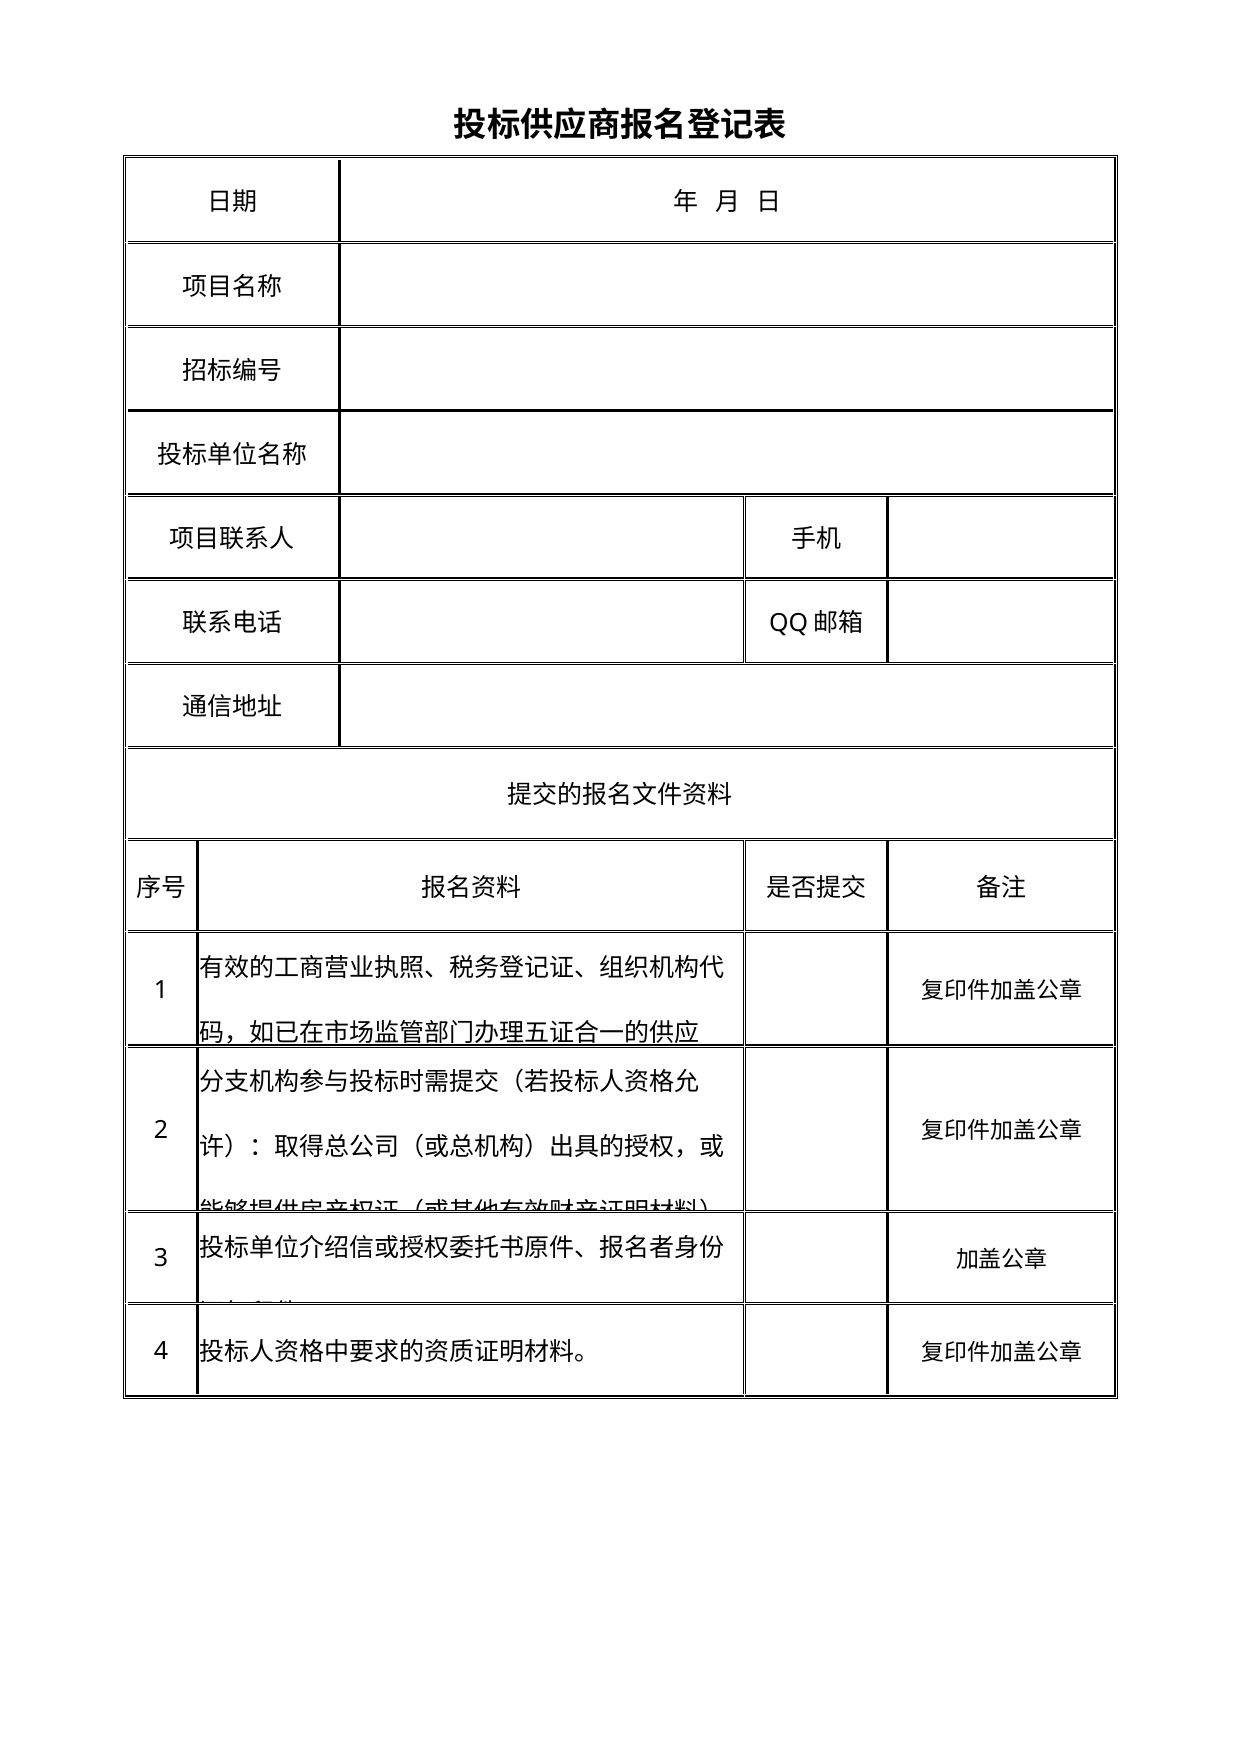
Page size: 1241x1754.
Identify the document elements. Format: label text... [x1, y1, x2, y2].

table_cell 4 [124, 1302, 197, 1395]
table_cell [341, 661, 1115, 746]
table_cell 分支机构参与投标时需提交（若投标人资格允许）：取得总公司（或总机构）出具的授权，或能够提供房产权证（或其他有效财产证明材料）证明其具备实际承担责任的能力和法定的缔结合同能力的证明材料 [199, 1048, 743, 1209]
table_cell [746, 933, 886, 1044]
table_cell 项目名称 [124, 241, 339, 325]
table_cell 手机 [746, 497, 886, 577]
table_cell [746, 1213, 886, 1302]
table_cell 项目联系人 [126, 493, 338, 577]
table_cell [339, 241, 1116, 325]
table_cell [341, 497, 743, 577]
table_cell 投标人资格中要求的资质证明材料。 [197, 1305, 745, 1395]
table_cell 投标单位介绍信或授权委托书原件、报名者身份证复印件。 [199, 1213, 743, 1302]
table_cell 联系电话 [126, 577, 338, 661]
table_cell [745, 1305, 887, 1395]
table_cell 1 [126, 930, 196, 1044]
table_cell QQ邮箱 [746, 581, 886, 661]
table_cell 是否提交 [746, 841, 886, 929]
table_cell 投标单位名称 [126, 409, 338, 493]
table_header 日期 [126, 158, 339, 241]
table_cell 通信地址 [126, 661, 338, 746]
table_cell 复印件加盖公章 [887, 1302, 1116, 1395]
table_cell 备注 [889, 838, 1115, 929]
table_cell [339, 325, 1116, 409]
table_cell 提交的报名文件资料 [124, 746, 1116, 837]
table_cell [889, 577, 1115, 661]
table_cell [746, 1048, 886, 1209]
table_cell [889, 493, 1115, 577]
table_cell [341, 581, 743, 661]
table_cell 招标编号 [124, 325, 339, 409]
table_cell 复印件加盖公章 [889, 1044, 1115, 1209]
table_cell 加盖公章 [889, 1210, 1115, 1302]
text 投标供应商报名登记表 [59, 90, 1181, 155]
table_header 年 月 日 [339, 158, 1114, 241]
table_cell 3 [126, 1210, 196, 1302]
table_cell 报名资料 [199, 841, 743, 929]
table_cell 2 [126, 1044, 196, 1209]
table_cell 有效的工商营业执照、税务登记证、组织机构代码，如已在市场监管部门办理五证合一的供应商，只需提供有效的统一社会信用代码证。 [199, 933, 743, 1044]
table_cell 序号 [126, 838, 196, 929]
table_cell [341, 409, 1114, 493]
table_cell 复印件加盖公章 [889, 930, 1115, 1044]
